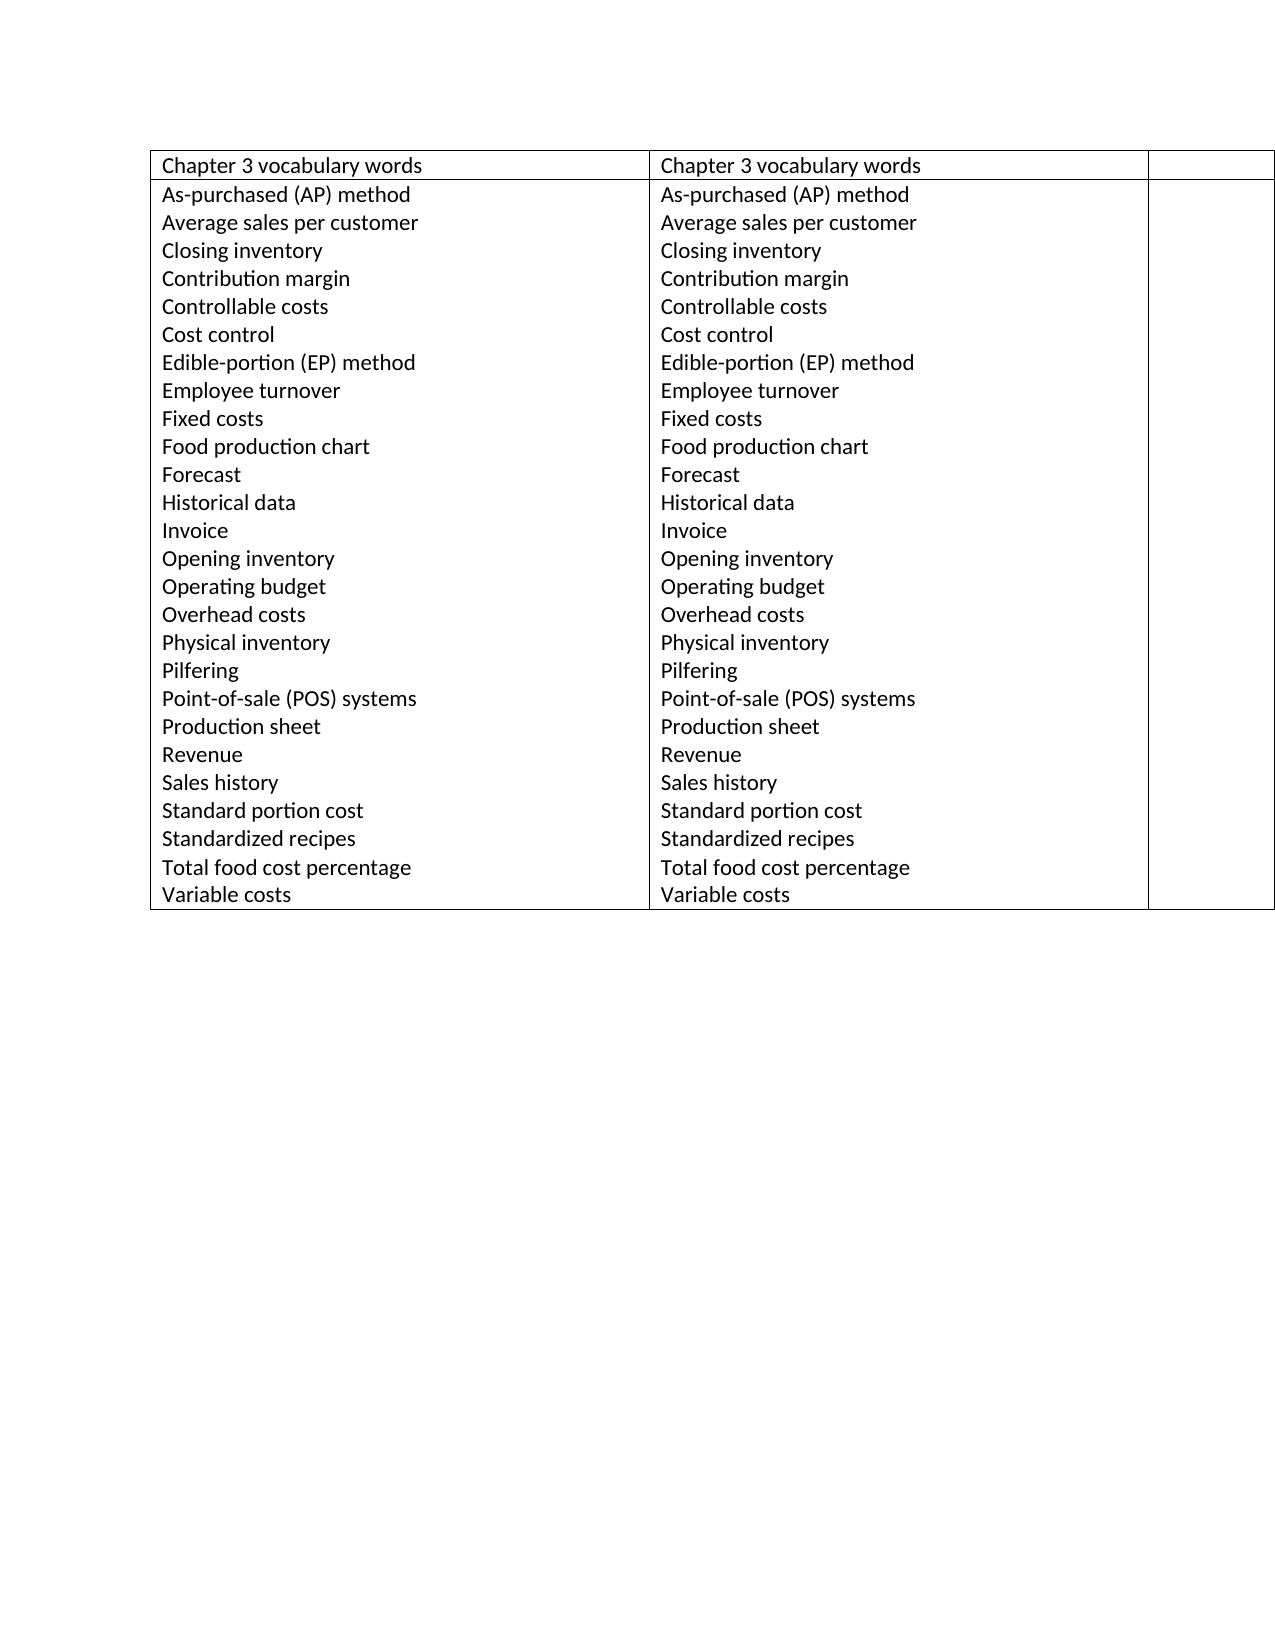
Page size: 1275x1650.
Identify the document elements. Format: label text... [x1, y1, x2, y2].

table_header [1149, 151, 1274, 179]
table_cell As-purchased (AP) method Average sales per customer Closing inventory Contribution margin Controllable costs Cost control Edible-portion (EP) method Employee turnover Fixed costs Food production chart Forecast Historical data Invoice Opening inventory Operating budget Overhead costs Physical inventory Pilfering Point-of-sale (POS) systems Production sheet Revenue Sales history Standard portion cost Standardized recipes Total food cost percentage Variable costs [151, 180, 649, 909]
table_header Chapter 3 vocabulary words [650, 151, 1148, 179]
table_cell As-purchased (AP) method Average sales per customer Closing inventory Contribution margin Controllable costs Cost control Edible-portion (EP) method Employee turnover Fixed costs Food production chart Forecast Historical data Invoice Opening inventory Operating budget Overhead costs Physical inventory Pilfering Point-of-sale (POS) systems Production sheet Revenue Sales history Standard portion cost Standardized recipes Total food cost percentage Variable costs [650, 180, 1148, 909]
table_header Chapter 3 vocabulary words [151, 151, 649, 179]
table_cell [1149, 180, 1274, 909]
